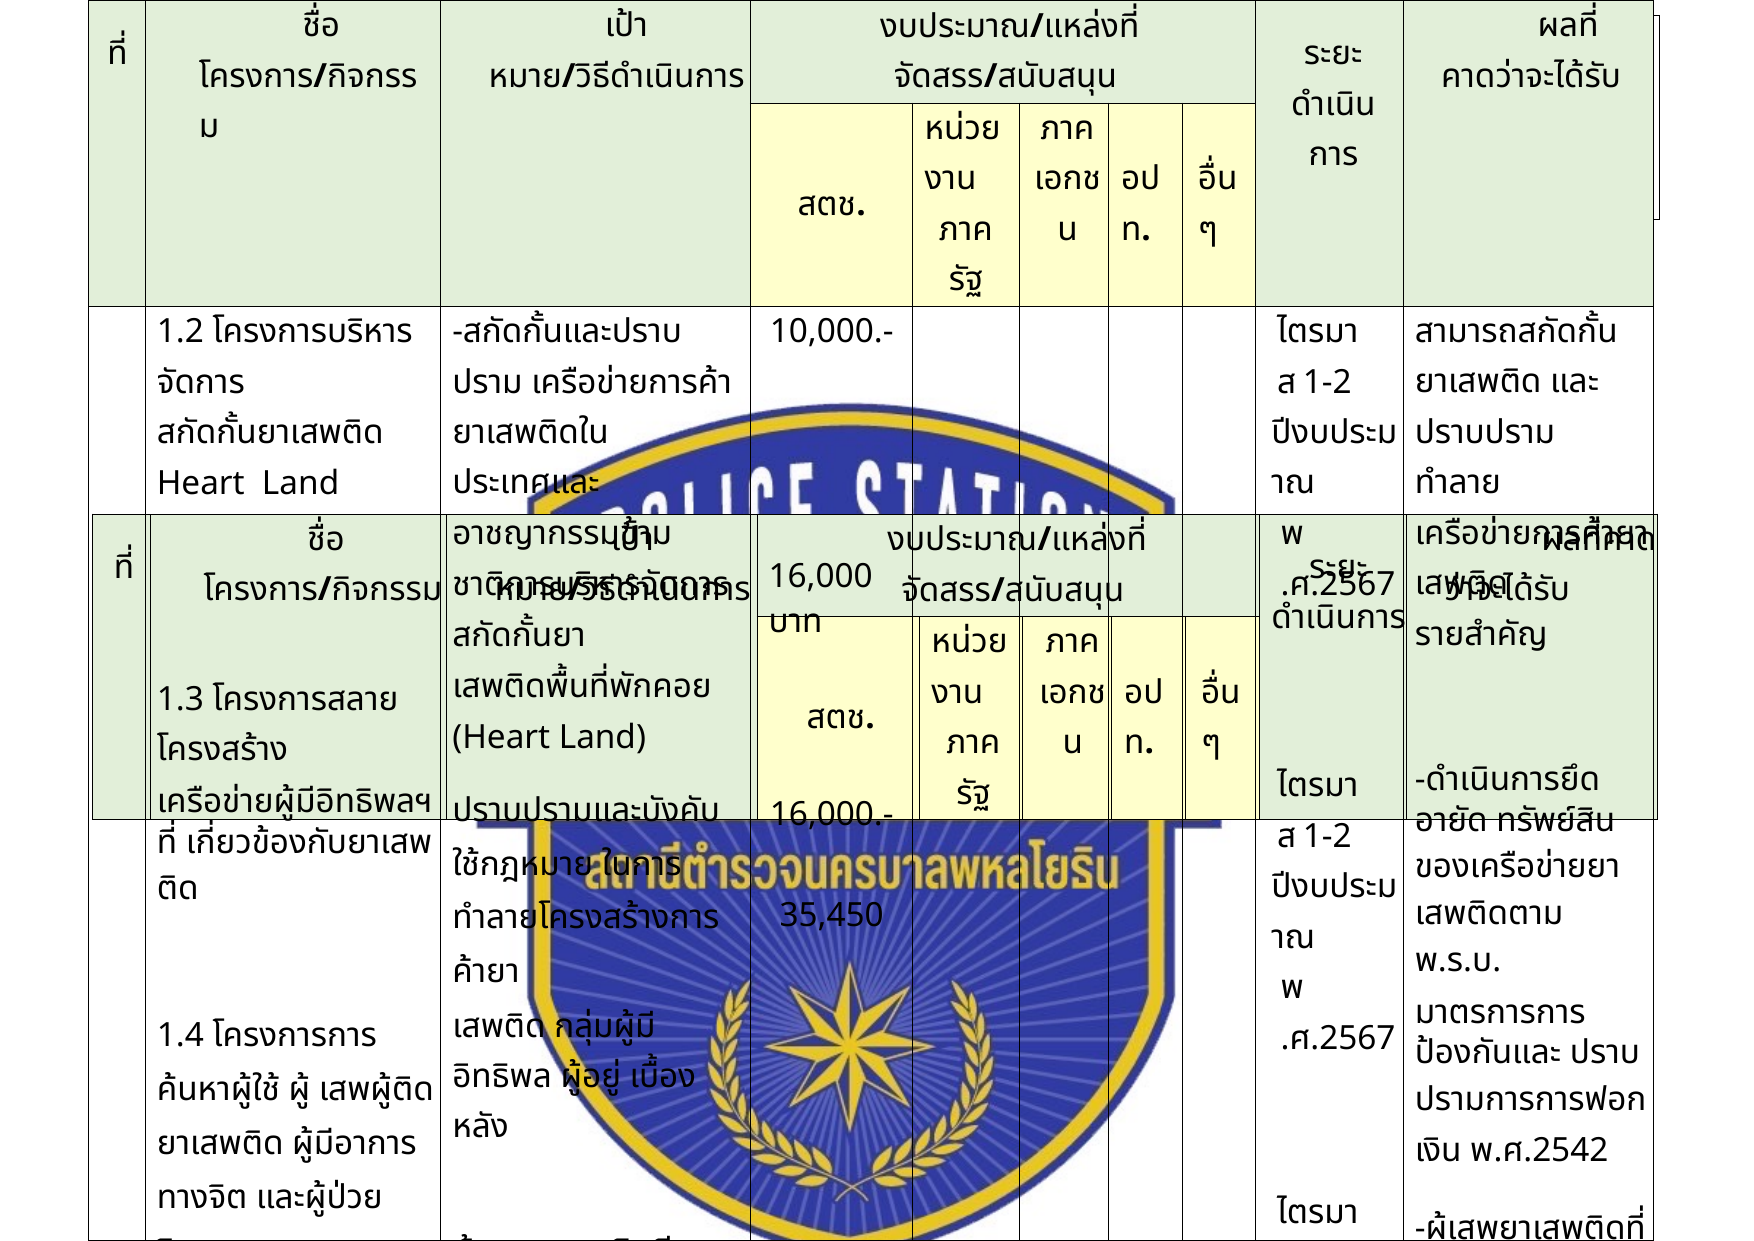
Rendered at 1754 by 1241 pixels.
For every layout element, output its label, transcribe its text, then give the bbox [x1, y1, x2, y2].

table_cell [89, 307, 145, 1240]
table_header ที่ [89, 1, 145, 306]
table_cell [913, 307, 1019, 1240]
table_cell ไตรมาส1-2 ปีงบประมาณ พ.ศ.2567 ไตรมาส1-2 ปีงบประมาณ พ.ศ.2567 ไตรมาส1-2 ปีงบประมาณ พ.ศ.2567 [1256, 307, 1403, 1240]
table_header ระยะ ดำเนินการ [1256, 1, 1403, 306]
table_cell 10,000.- 16,000 บาท 16,000.- 35,450 [751, 307, 912, 1240]
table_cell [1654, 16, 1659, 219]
table_cell สามารถสกัดกั้นยาเสพติด และปราบปราม ทำลาย เครือข่ายการค้ายาเสพติด รายสำคัญ -ดำเนินการยึด อายัด ทรัพย์สินของเครือข่ายยา เสพติดตาม พ.ร.บ. มาตรการการป้องกันและ ปราบปรามการการฟอก เงิน พ.ศ.2542 -ผุ้เสพยาเสพติดที่เข้าสู่ กระบวนการบำบัดรักษา และปรับเปลี่ยนพฤติกรรม มีคุณภาพชีวิตที่ดีขึ้น [1404, 307, 1653, 1240]
table_cell หน่วยงาน ภาครัฐ [913, 104, 1019, 306]
table_header ผลที่คาดว่าจะได้รับ [1404, 1, 1653, 306]
table_cell [1183, 307, 1255, 1240]
table_cell อปท. [1109, 104, 1182, 306]
table_cell ภาค เอกชน [1020, 104, 1108, 306]
table_header งบประมาณ/แหล่งที่จัดสรร/สนับสนุน [751, 1, 1255, 103]
table_header เป้าหมาย/วิธีดำเนินการ [441, 1, 750, 306]
table_header ชื่อโครงการ/กิจกรรม [146, 1, 440, 306]
table_cell [1109, 307, 1182, 1240]
table_cell สตช. [751, 104, 912, 306]
table_cell -สกัดกั้นและปราบปราม เครือข่ายการค้ายาเสพติดใน ประเทศและอาชญากรรมข้าม ชาติการบริหารจัดการสกัดกั้นยา เสพติดพื้นที่พักคอย (Heart Land) ปราบปรามและบังคับใช้กฎหมาย ในการทำลายโครงสร้างการค้ายา เสพติด กลุ่มผู้มีอิทธิพล ผู้อยู่ เบื้องหลัง ผู้เสพยาเสพติดมีคุณภาพชีวิตที่ดี ขึ้นสามารถใช้ชีวิตอยู่ในสังคมได้ อย่างปกติสุขไม่ส่งผลกระทบต่อ สังคม และไม่หวนกลับเข้าสู่วงจร ยาเสพติด [441, 307, 750, 1240]
table_cell อื่นๆ [1183, 104, 1255, 306]
table_cell [1020, 307, 1108, 1240]
table_cell 1.2 โครงการบริหารจัดการ สกัดกั้นยาเสพติด Heart Land 1.3 โครงการสลายโครงสร้าง เครือข่ายผู้มีอิทธิพลฯ ที่ เกี่ยวข้องกับยาเสพติด 1.4 โครงการการค้นหาผู้ใช้ ผู้ เสพผู้ติดยาเสพติด ผู้มีอาการ ทางจิต และผู้ป่วยจิตเวช [146, 307, 440, 1240]
